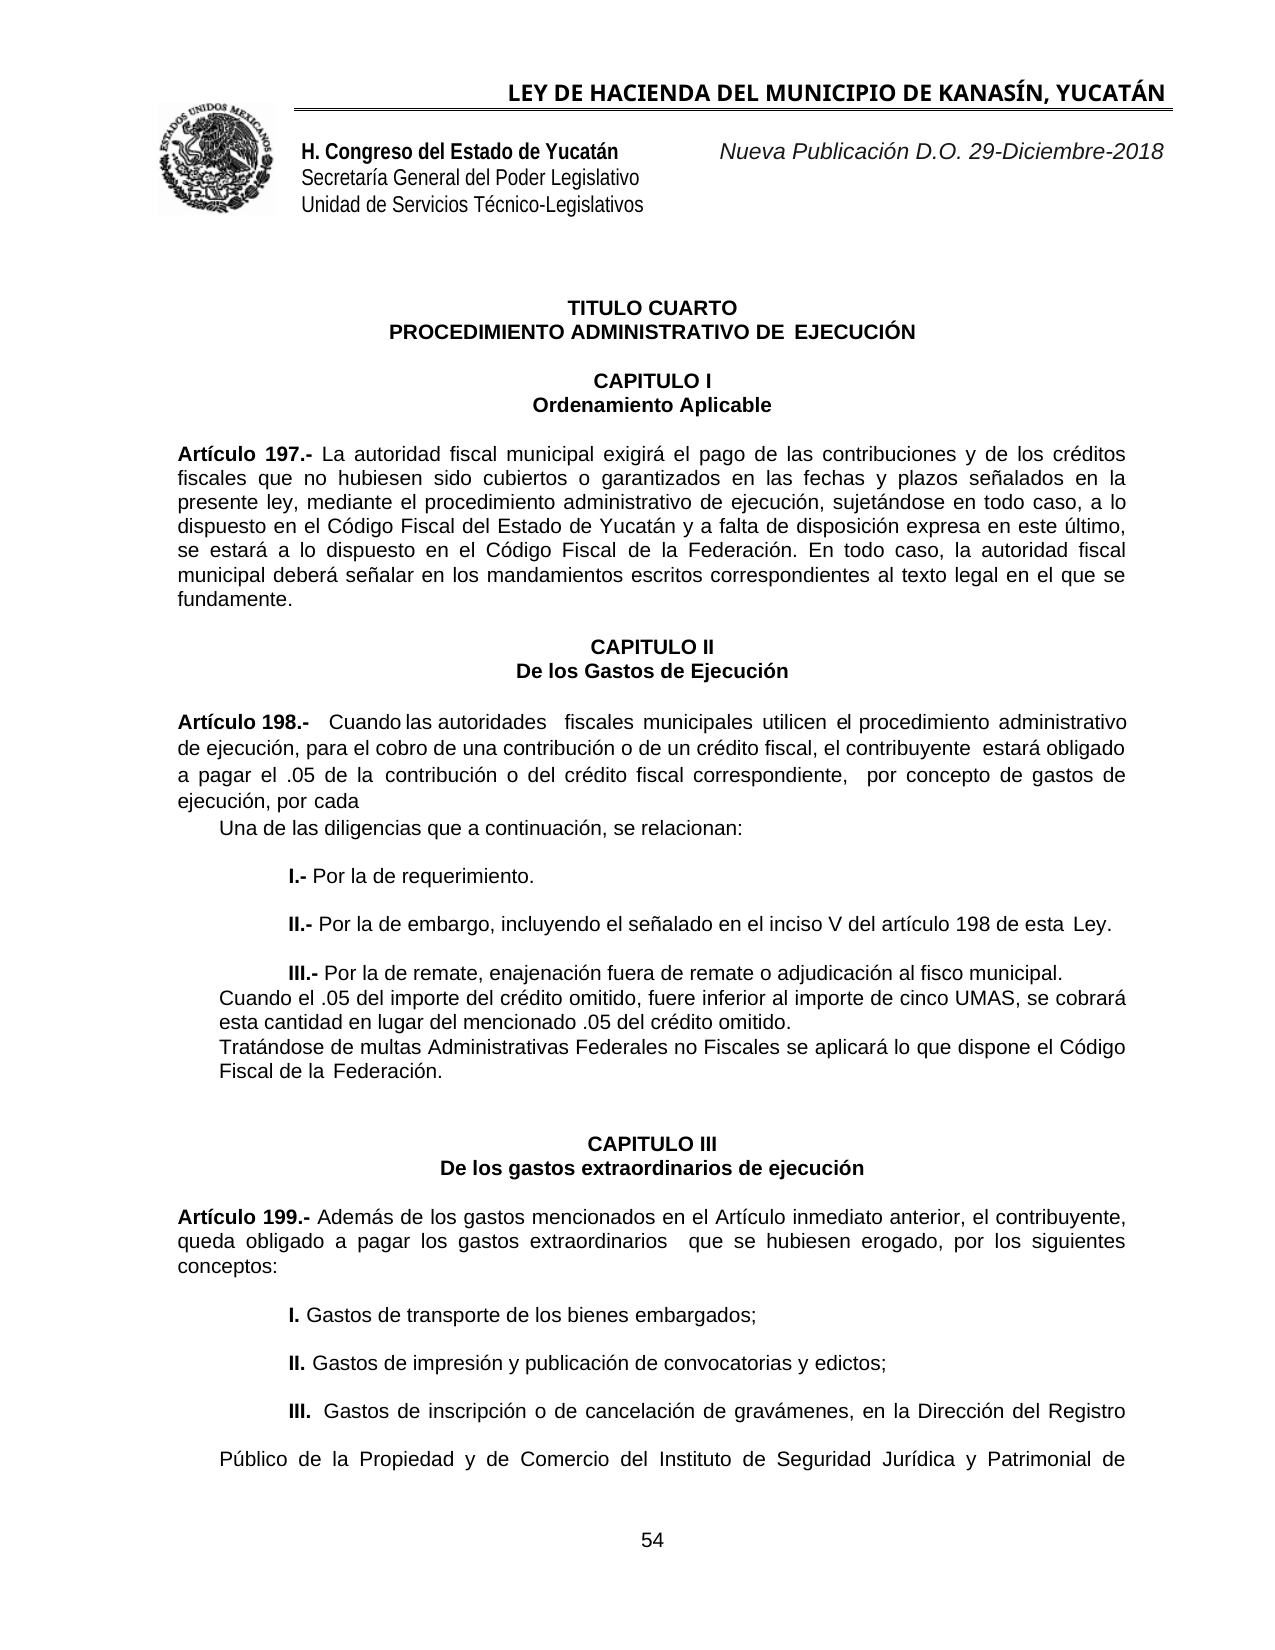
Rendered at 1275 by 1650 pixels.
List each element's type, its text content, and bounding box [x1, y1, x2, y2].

text Artículo 197.- La autoridad fiscal municipal exigirá el pago de las contribuciones y de los créditos fiscales que no hubiesen sido cubiertos o garantizados en las fechas y plazos señalados en la presente ley, mediante el procedimiento administrativo de ejecución, sujetándose en todo caso, a lo dispuesto en el Código Fiscal del Estado de Yucatán y a falta de disposición expresa en este último, se estará a lo dispuesto en el Código Fiscal de la Federación. En todo caso, la autoridad fiscal municipal deberá señalar en los mandamientos escritos correspondientes al texto legal en el que se fundamente. [177, 442, 1127, 611]
text CAPITULO I [177, 369, 1127, 393]
text Ordenamiento Aplicable [177, 393, 1127, 417]
list Gastos de impresión y publicación de convocatorias y edictos; [288, 1351, 1127, 1375]
text Una de las diligencias que a continuación, se relacionan: [219, 816, 1127, 840]
text De los gastos extraordinarios de ejecución [177, 1156, 1127, 1180]
text Artículo 198.- Cuando las autoridades fiscales municipales utilicen el procedimiento administrativo de ejecución, para el cobro de una contribución o de un crédito fiscal, el contribuyente estará obligado a pagar el .05 de la contribución o del crédito fiscal correspondiente, por concepto de gastos de ejecución, por cada [177, 709, 1127, 813]
list Gastos de transporte de los bienes embargados; [288, 1303, 1127, 1327]
subtitle TITULO CUARTO [177, 295, 1127, 319]
subtitle CAPITULO III [177, 1132, 1127, 1156]
text CAPITULO II [177, 635, 1127, 659]
text I.- Por la de requerimiento. [288, 864, 1127, 888]
text Artículo 199.- Además de los gastos mencionados en el Artículo inmediato anterior, el contribuyente, queda obligado a pagar los gastos extraordinarios que se hubiesen erogado, por los siguientes conceptos: [177, 1205, 1127, 1278]
text Cuando el .05 del importe del crédito omitido, fuere inferior al importe de cinco UMAS, se cobrará esta cantidad en lugar del mencionado .05 del crédito omitido. [219, 985, 1127, 1034]
subtitle PROCEDIMIENTO ADMINISTRATIVO DE EJECUCIÓN [177, 320, 1127, 344]
text Tratándose de multas Administrativas Federales no Fiscales se aplicará lo que dispone el Código Fiscal de la Federación. [219, 1034, 1127, 1083]
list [219, 1399, 1127, 1471]
text II.- Por la de embargo, incluyendo el señalado en el inciso V del artículo 198 de esta Ley. [219, 912, 1127, 936]
text III.- Por la de remate, enajenación fuera de remate o adjudicación al fisco municipal. [219, 961, 1127, 985]
text De los Gastos de Ejecución [177, 659, 1127, 683]
